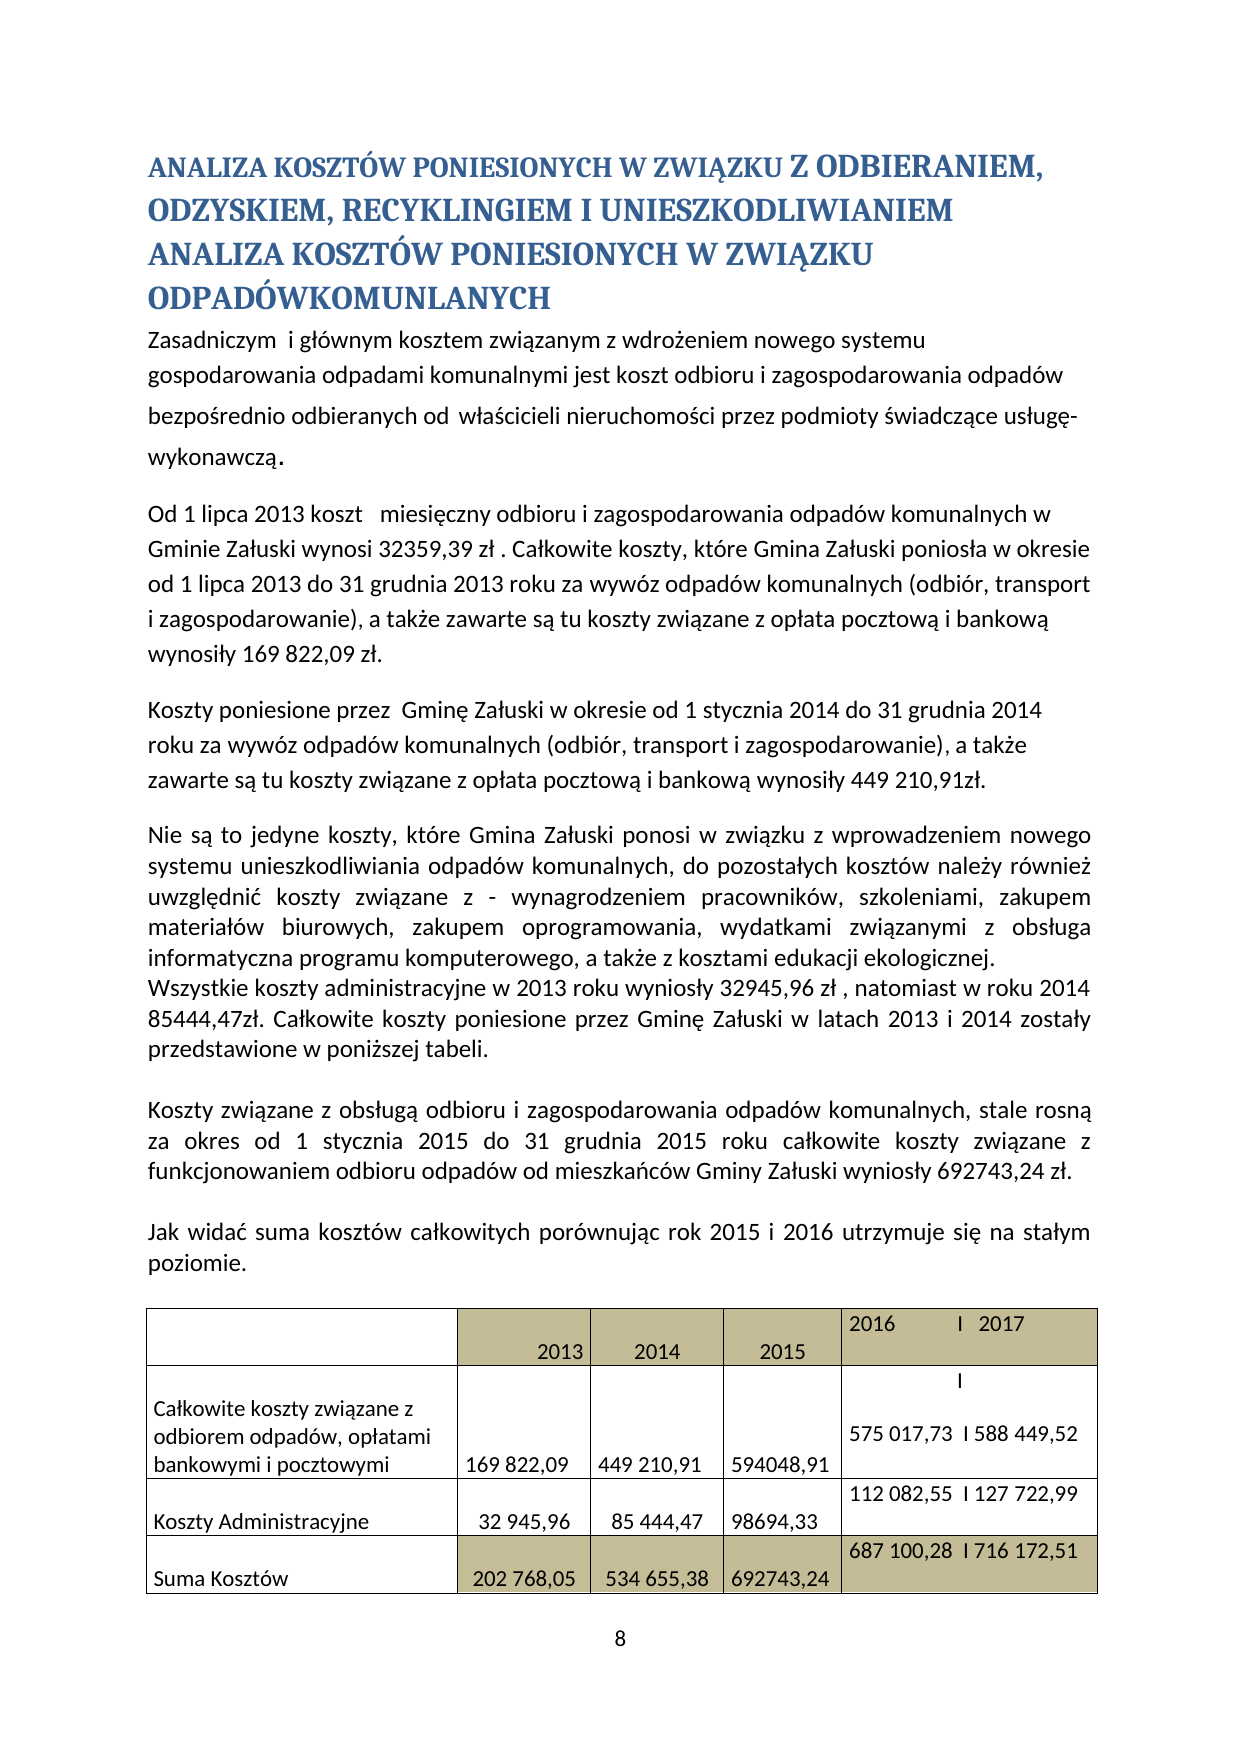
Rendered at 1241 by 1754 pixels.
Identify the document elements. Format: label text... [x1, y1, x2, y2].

table_cell 169 822,09 [458, 1366, 590, 1478]
table_header 2016 I 2017 [842, 1309, 1097, 1365]
text Koszty związane z obsługą odbioru i zagospodarowania odpadów komunalnych, stale rosną za okres od 1 stycznia 2015 do 31 grudnia 2015 roku całkowite koszty związane z funkcjonowaniem odbioru odpadów od mieszkańców Gminy Załuski wyniosły 692743,24 zł. [148, 1094, 1093, 1186]
table_cell I 575 017,73 I 588 449,52 [842, 1366, 1097, 1478]
table_cell 32 945,96 [458, 1479, 590, 1535]
table_header [147, 1309, 457, 1365]
text Jak widać suma kosztów całkowitych porównując rok 2015 i 2016 utrzymuje się na stałym poziomie. [148, 1216, 1093, 1277]
table_cell 692743,24 [724, 1536, 841, 1592]
table_cell 85 444,47 [591, 1479, 723, 1535]
table_header 2013 [458, 1309, 590, 1365]
text Od 1 lipca 2013 koszt miesięczny odbioru i zagospodarowania odpadów komunalnych w Gminie Załuski wynosi 32359,39 zł . Całkowite koszty, które Gmina Załuski poniosła w okresie od 1 lipca 2013 do 31 grudnia 2013 roku za wywóz odpadów komunalnych (odbiór, transport i zagospodarowanie), a także zawarte są tu koszty związane z opłata pocztową i bankową wynosiły 169 822,09 zł. [148, 498, 1093, 668]
table_cell 202 768,05 [458, 1536, 590, 1592]
table_cell Całkowite koszty związane z odbiorem odpadów, opłatami bankowymi i pocztowymi [147, 1366, 457, 1478]
text Nie są to jedyne koszty, które Gmina Załuski ponosi w związku z wprowadzeniem nowego systemu unieszkodliwiania odpadów komunalnych, do pozostałych kosztów należy również uwzględnić koszty związane z - wynagrodzeniem pracowników, szkoleniami, zakupem materiałów biurowych, zakupem oprogramowania, wydatkami związanymi z obsługa informatyczna programu komputerowego, a także z kosztami edukacji ekologicznej. [148, 820, 1093, 972]
text Wszystkie koszty administracyjne w 2013 roku wyniosły 32945,96 zł , natomiast w roku 2014 85444,47zł. Całkowite koszty poniesione przez Gminę Załuski w latach 2013 i 2014 zostały przedstawione w poniższej tabeli. [148, 972, 1093, 1064]
text Koszty poniesione przez Gminę Załuski w okresie od 1 stycznia 2014 do 31 grudnia 2014 roku za wywóz odpadów komunalnych (odbiór, transport i zagospodarowanie), a także zawarte są tu koszty związane z opłata pocztową i bankową wynosiły 449 210,91zł. [148, 694, 1093, 794]
table_cell 534 655,38 [591, 1536, 723, 1592]
table_cell 687 100,28 I 716 172,51 [842, 1536, 1097, 1592]
table_header 2015 [724, 1309, 841, 1365]
subtitle ANALIZA KOSZTÓW PONIESIONYCH W ZWIĄZKU Z ODBIERANIEM, ODZYSKIEM, RECYKLINGIEM I UNIESZKODLIWIANIEM ANALIZA KOSZTÓW PONIESIONYCH W ZWIĄZKU ODPADÓWKOMUNLANYCH [148, 148, 1093, 318]
table_cell Suma Kosztów [147, 1536, 457, 1592]
table_cell 98694,33 [724, 1479, 841, 1535]
table_header 2014 [591, 1309, 723, 1365]
text Zasadniczym i głównym kosztem związanym z wdrożeniem nowego systemu gospodarowania odpadami komunalnymi jest koszt odbioru i zagospodarowania odpadów bezpośrednio odbieranych od właścicieli nieruchomości przez podmioty świadczące usługę- wykonawczą. [148, 324, 1093, 472]
table_cell 112 082,55 I 127 722,99 [842, 1479, 1097, 1535]
table_cell 449 210,91 [591, 1366, 723, 1478]
table_cell Koszty Administracyjne [147, 1479, 457, 1535]
table_cell 594048,91 [724, 1366, 841, 1478]
